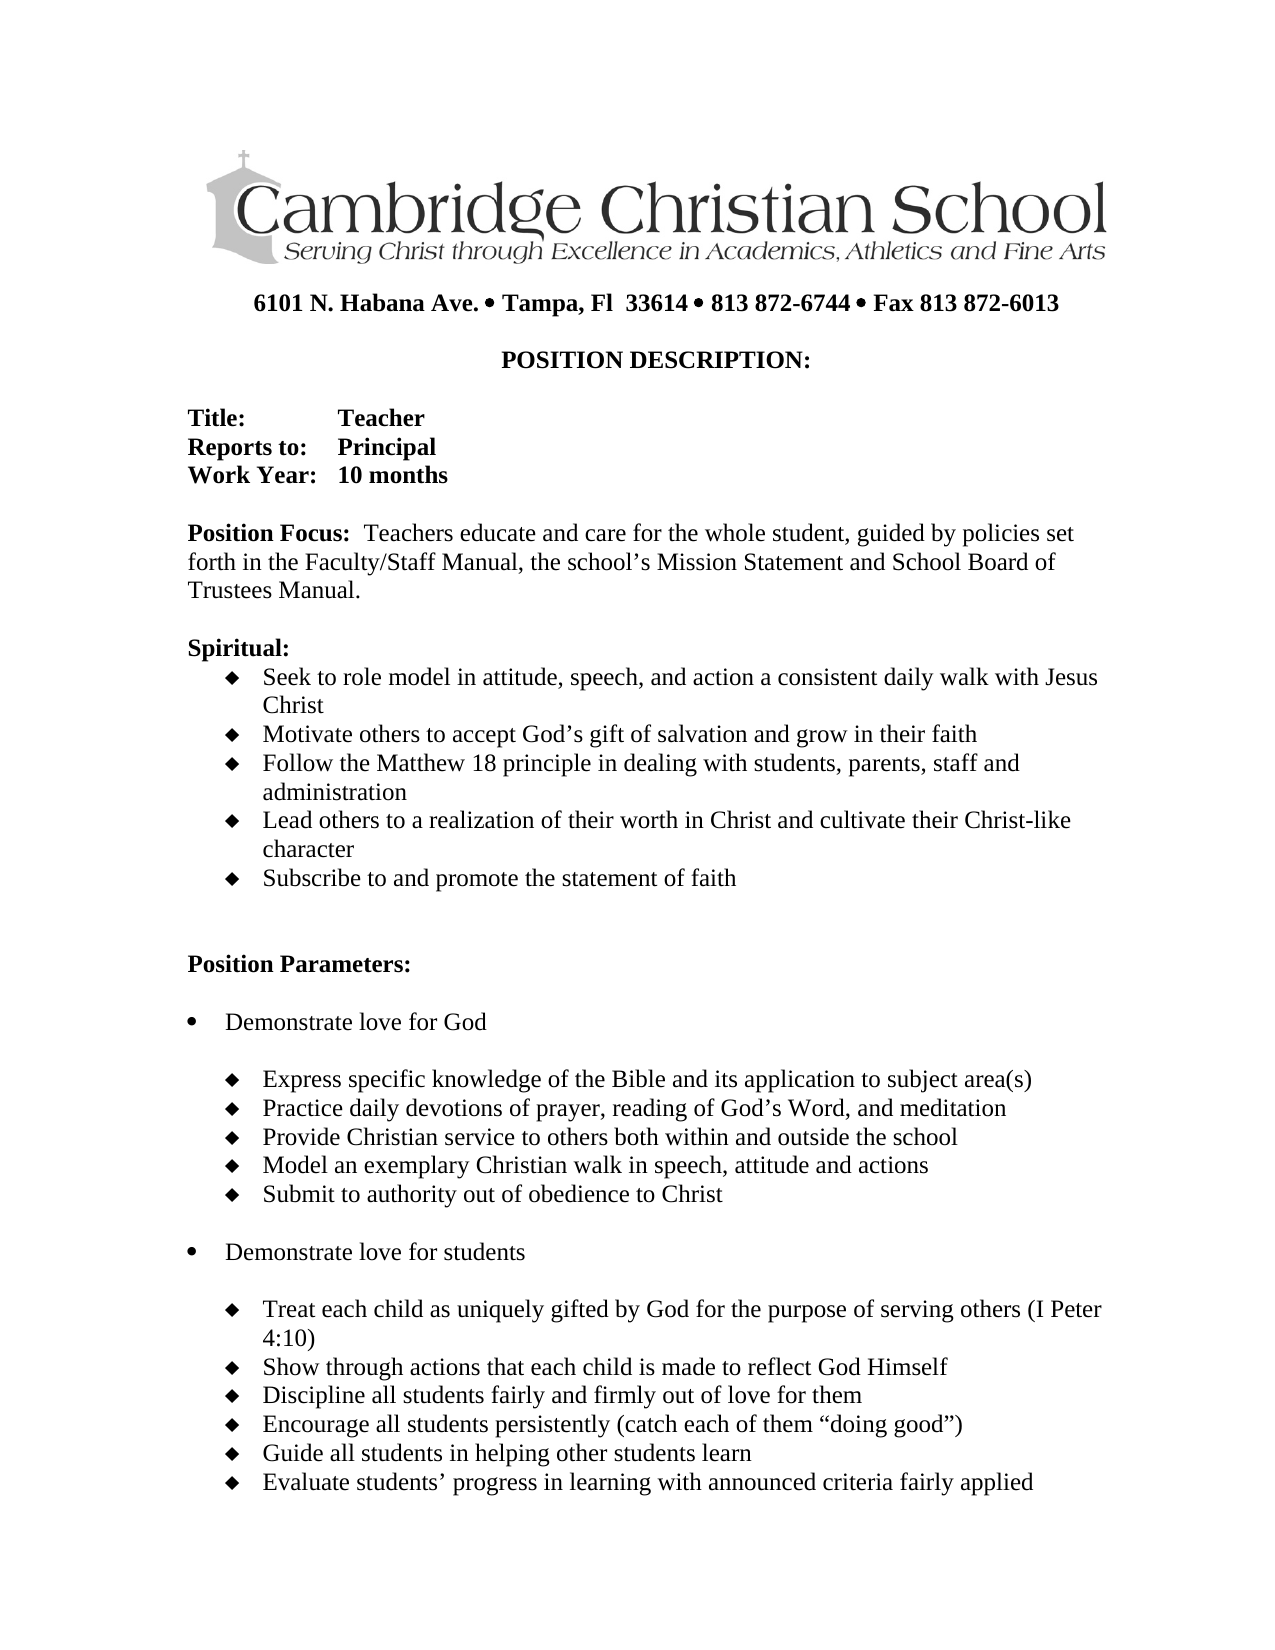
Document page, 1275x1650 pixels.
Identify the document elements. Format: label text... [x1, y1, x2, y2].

list Practice daily devotions of prayer, reading of God’s Word, and meditation [225, 1093, 1125, 1122]
text POSITION DESCRIPTION: [187, 346, 1125, 374]
text Position Parameters: [187, 949, 1125, 978]
list Show through actions that each child is made to reflect God Himself [225, 1352, 1125, 1381]
list Lead others to a realization of their worth in Christ and cultivate their Christ-like character [225, 806, 1125, 863]
text Spiritual: [187, 633, 1125, 662]
list Encourage all students persistently (catch each of them “doing good”) [225, 1409, 1125, 1438]
list Demonstrate love for God [187, 1007, 1125, 1036]
list Subscribe to and promote the statement of faith [225, 863, 1125, 892]
list Submit to authority out of obedience to Christ [225, 1179, 1125, 1208]
list Demonstrate love for students [187, 1237, 1125, 1266]
text Reports to: Principal [187, 432, 1125, 461]
text Work Year: 10 months [187, 461, 1125, 489]
list Motivate others to accept God’s gift of salvation and grow in their faith [225, 719, 1125, 748]
text 6101 N. Habana Ave. Tampa, Fl 33614 813 872-6744 Fax 813 872-6013 [187, 288, 1125, 317]
picture [206, 150, 1107, 264]
list Provide Christian service to others both within and outside the school [225, 1122, 1125, 1151]
text Position Focus: Teachers educate and care for the whole student, guided by policies set forth in the Faculty/Staff Manual, the school’s Mission Statement and School Board of Trustees Manual. [187, 518, 1125, 604]
list Treat each child as uniquely gifted by God for the purpose of serving others (I Peter 4:10) [225, 1294, 1125, 1352]
list Model an exemplary Christian walk in speech, attitude and actions [225, 1151, 1125, 1179]
list Express specific knowledge of the Bible and its application to subject area(s) [225, 1064, 1125, 1093]
list Discipline all students fairly and firmly out of love for them [225, 1381, 1125, 1409]
text Title: Teacher [187, 403, 1125, 432]
list Seek to role model in attitude, speech, and action a consistent daily walk with Jesus Christ [225, 662, 1125, 719]
list Evaluate students’ progress in learning with announced criteria fairly applied [225, 1467, 1125, 1496]
list Follow the Matthew 18 principle in dealing with students, parents, staff and administration [225, 748, 1125, 806]
list Guide all students in helping other students learn [225, 1438, 1125, 1467]
